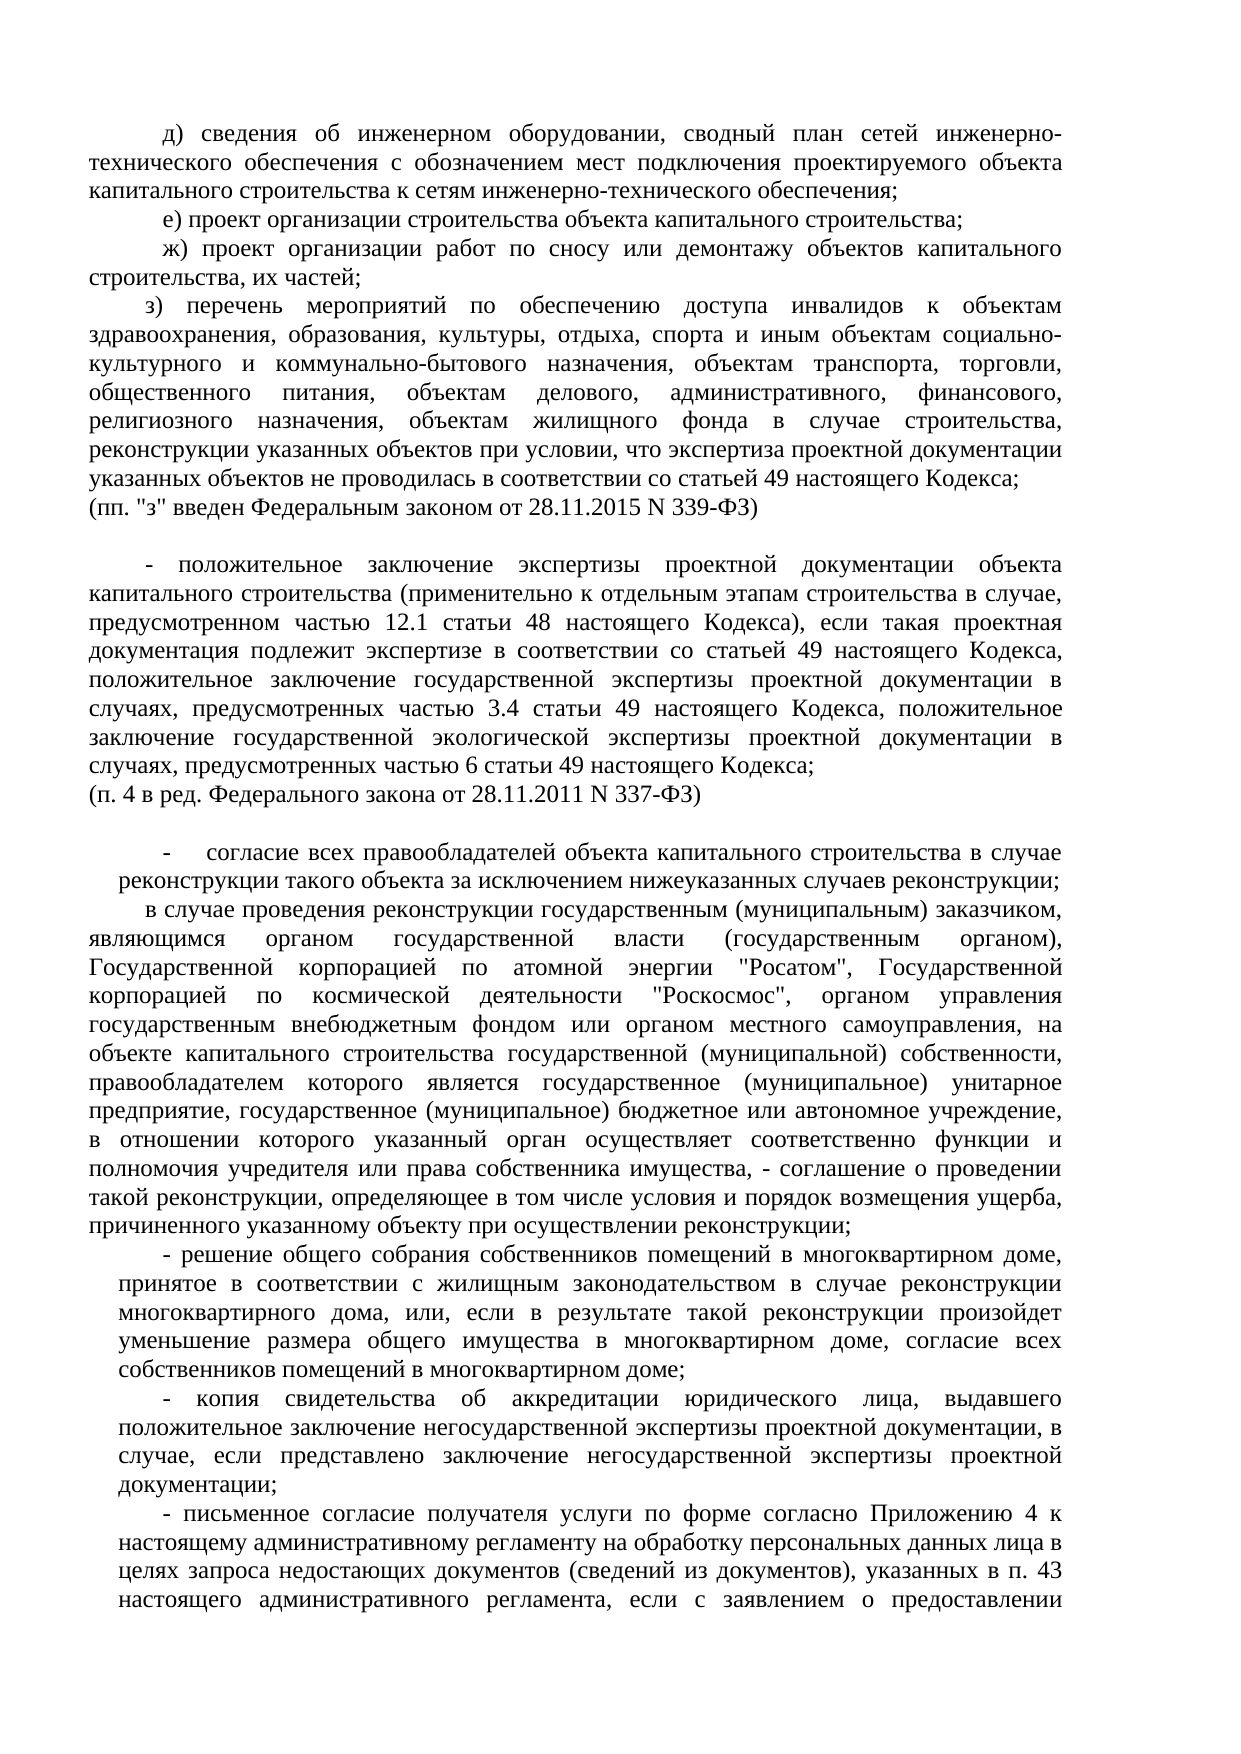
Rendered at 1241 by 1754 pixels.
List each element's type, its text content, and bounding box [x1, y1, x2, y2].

text - согласие всех правообладателей объекта капитального строительства в случае реконструкции такого объекта за исключением нижеуказанных случаев реконструкции; [118, 837, 1063, 894]
text - решение общего собрания собственников помещений в многоквартирном доме, принятое в соответствии с жилищным законодательством в случае реконструкции многоквартирного дома, или, если в результате такой реконструкции произойдет уменьшение размера общего имущества в многоквартирном доме, согласие всех собственников помещений в многоквартирном доме; [118, 1239, 1063, 1383]
text - копия свидетельства об аккредитации юридического лица, выдавшего положительное заключение негосударственной экспертизы проектной документации, в случае, если представлено заключение негосударственной экспертизы проектной документации; [118, 1383, 1063, 1498]
text з) перечень мероприятий по обеспечению доступа инвалидов к объектам здравоохранения, образования, культуры, отдыха, спорта и иным объектам социально-культурного и коммунально-бытового назначения, объектам транспорта, торговли, общественного питания, объектам делового, административного, финансового, религиозного назначения, объектам жилищного фонда в случае строительства, реконструкции указанных объектов при условии, что экспертиза проектной документации указанных объектов не проводилась в соответствии со статьей 49 настоящего Кодекса; [88, 291, 1063, 492]
text (пп. "з" введен Федеральным законом от 28.11.2015 N 339-ФЗ) [88, 492, 1063, 521]
text - положительное заключение экспертизы проектной документации объекта капитального строительства (применительно к отдельным этапам строительства в случае, предусмотренном частью 12.1 статьи 48 настоящего Кодекса), если такая проектная документация подлежит экспертизе в соответствии со статьей 49 настоящего Кодекса, положительное заключение государственной экспертизы проектной документации в случаях, предусмотренных частью 3.4 статьи 49 настоящего Кодекса, положительное заключение государственной экологической экспертизы проектной документации в случаях, предусмотренных частью 6 статьи 49 настоящего Кодекса; [88, 549, 1063, 779]
text е) проект организации строительства объекта капитального строительства; [88, 204, 1063, 233]
text (п. 4 в ред. Федерального закона от 28.11.2011 N 337-ФЗ) [88, 779, 1063, 808]
text д) сведения об инженерном оборудовании, сводный план сетей инженерно-технического обеспечения с обозначением мест подключения проектируемого объекта капитального строительства к сетям инженерно-технического обеспечения; [88, 118, 1063, 204]
text ж) проект организации работ по сносу или демонтажу объектов капитального строительства, их частей; [88, 233, 1063, 291]
text в случае проведения реконструкции государственным (муниципальным) заказчиком, являющимся органом государственной власти (государственным органом), Государственной корпорацией по атомной энергии "Росатом", Государственной корпорацией по космической деятельности "Роскосмос", органом управления государственным внебюджетным фондом или органом местного самоуправления, на объекте капитального строительства государственной (муниципальной) собственности, правообладателем которого является государственное (муниципальное) унитарное предприятие, государственное (муниципальное) бюджетное или автономное учреждение, в отношении которого указанный орган осуществляет соответственно функции и полномочия учредителя или права собственника имущества, - соглашение о проведении такой реконструкции, определяющее в том числе условия и порядок возмещения ущерба, причиненного указанному объекту при осуществлении реконструкции; [88, 894, 1063, 1239]
